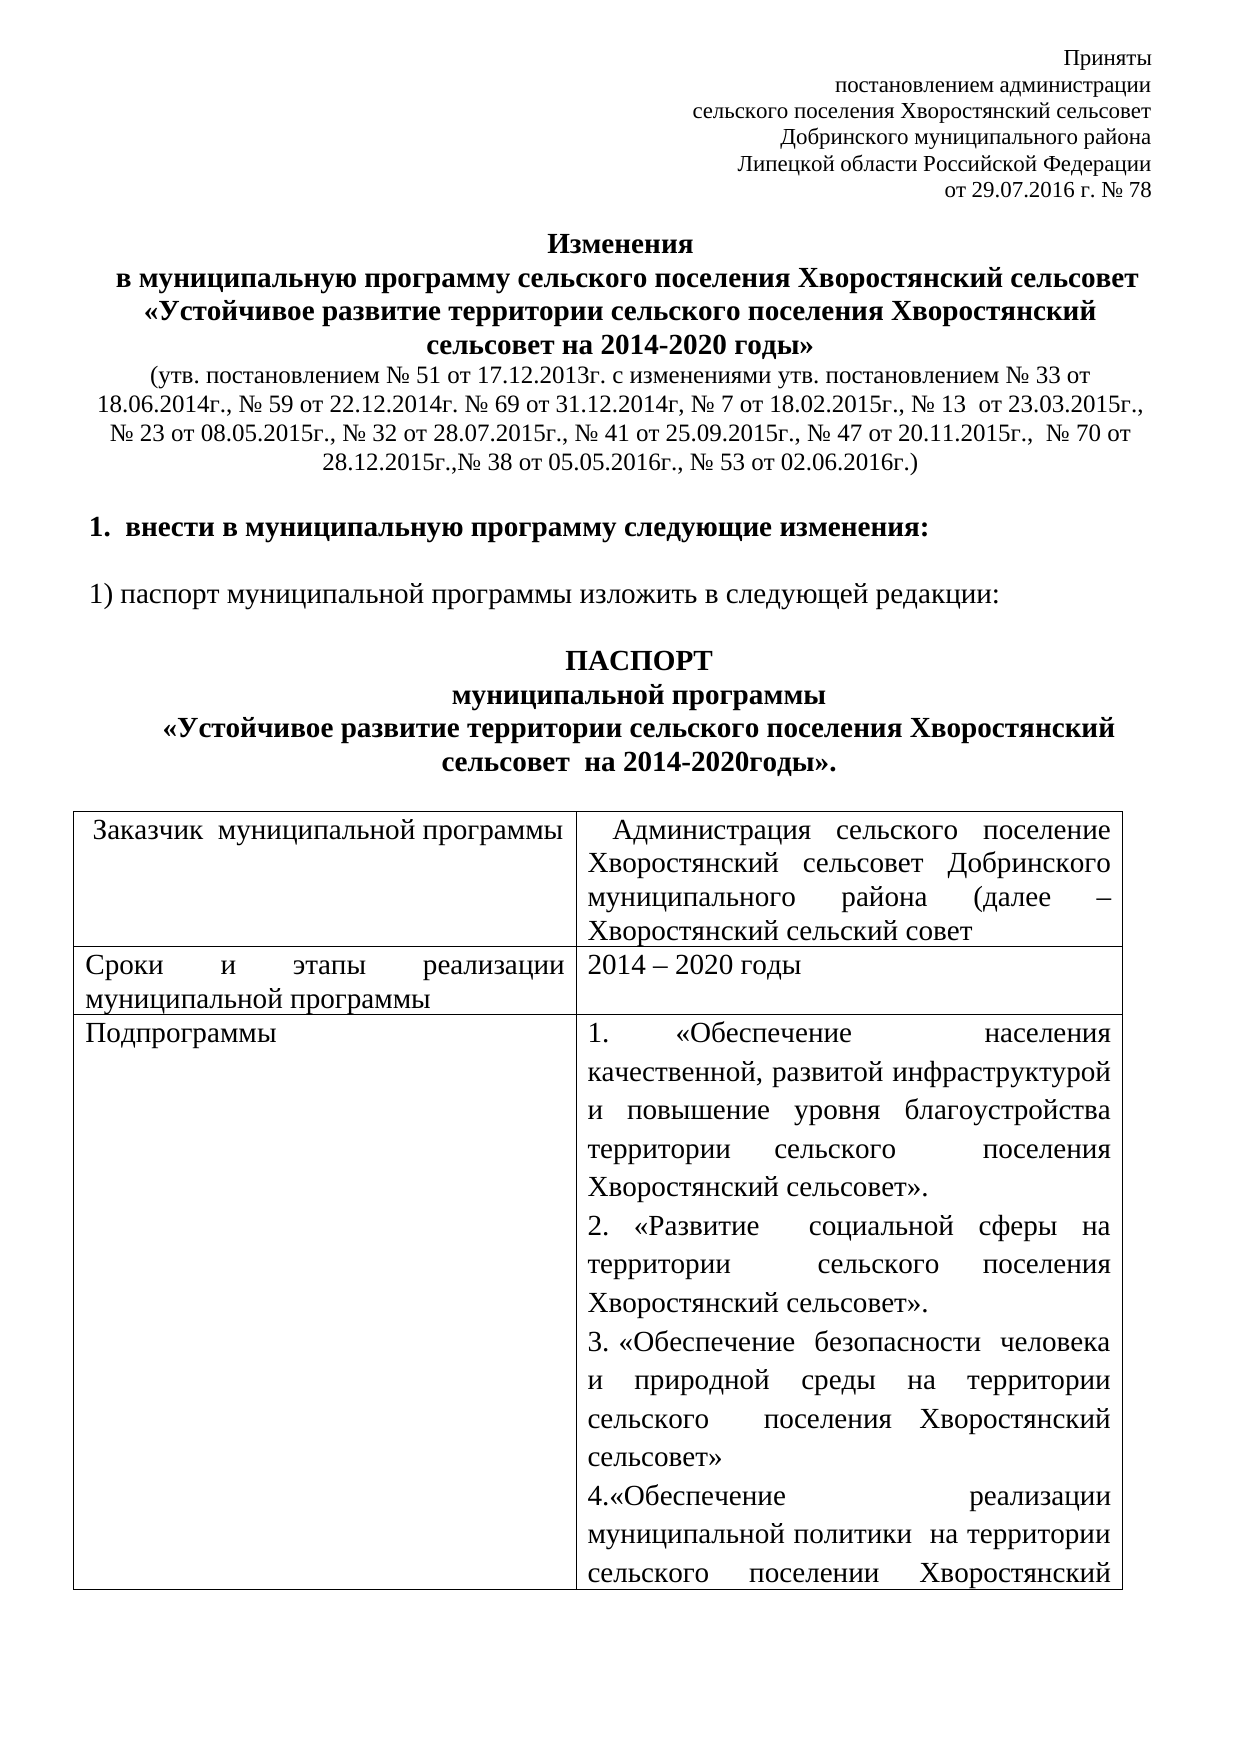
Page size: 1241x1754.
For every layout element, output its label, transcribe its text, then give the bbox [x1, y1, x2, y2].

text постановлением администрации [89, 71, 1152, 97]
text сельского поселения Хворостянский сельсовет [89, 97, 1152, 123]
text ПАСПОРТ [126, 643, 1152, 677]
text муниципальной программы [126, 677, 1152, 710]
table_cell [577, 1015, 1122, 1588]
table_cell Сроки и этапы реализации муниципальной программы [74, 947, 576, 1014]
title (утв. постановлением № 51 от 17.12.2013г. с изменениями утв. постановлением № 33 от 18.06.2014г., № 59 от 22.12.2014г. № 69 от 31.12.2014г, № 7 от 18.02.2015г., № 13 от 23.03.2015г., № 23 от 08.05.2015г., № 32 от 28.07.2015г., № 41 от 25.09.2015г., № 47 от 20.11.2015г., № 70 от 28.12.2015г.,№ 38 от 05.05.2016г., № 53 от 02.06.2016г.) [89, 361, 1152, 476]
table_cell Подпрограммы [74, 1015, 576, 1588]
table_header Администрация сельского поселение Хворостянский сельсовет Добринского муниципального района (далее – Хворостянский сельский совет [577, 812, 1122, 946]
text от 29.07.2016 г. № 78 [89, 176, 1152, 202]
title в муниципальную программу сельского поселения Хворостянский сельсовет «Устойчивое развитие территории сельского поселения Хворостянский сельсовет на 2014-2020 годы» [89, 260, 1152, 361]
table_cell 2014 – 2020 годы [577, 947, 1122, 1014]
title Изменения [89, 226, 1152, 260]
text «Устойчивое развитие территории сельского поселения Хворостянский сельсовет на 2014-2020годы». [126, 710, 1152, 777]
text Приняты [89, 44, 1152, 71]
title 1. внести в муниципальную программу следующие изменения: [89, 509, 1152, 543]
text Добринского муниципального района [89, 123, 1152, 150]
title 1) паспорт муниципальной программы изложить в следующей редакции: [89, 576, 1152, 610]
text Липецкой области Российской Федерации [89, 150, 1152, 176]
table_header Заказчик муниципальной программы [74, 812, 576, 946]
